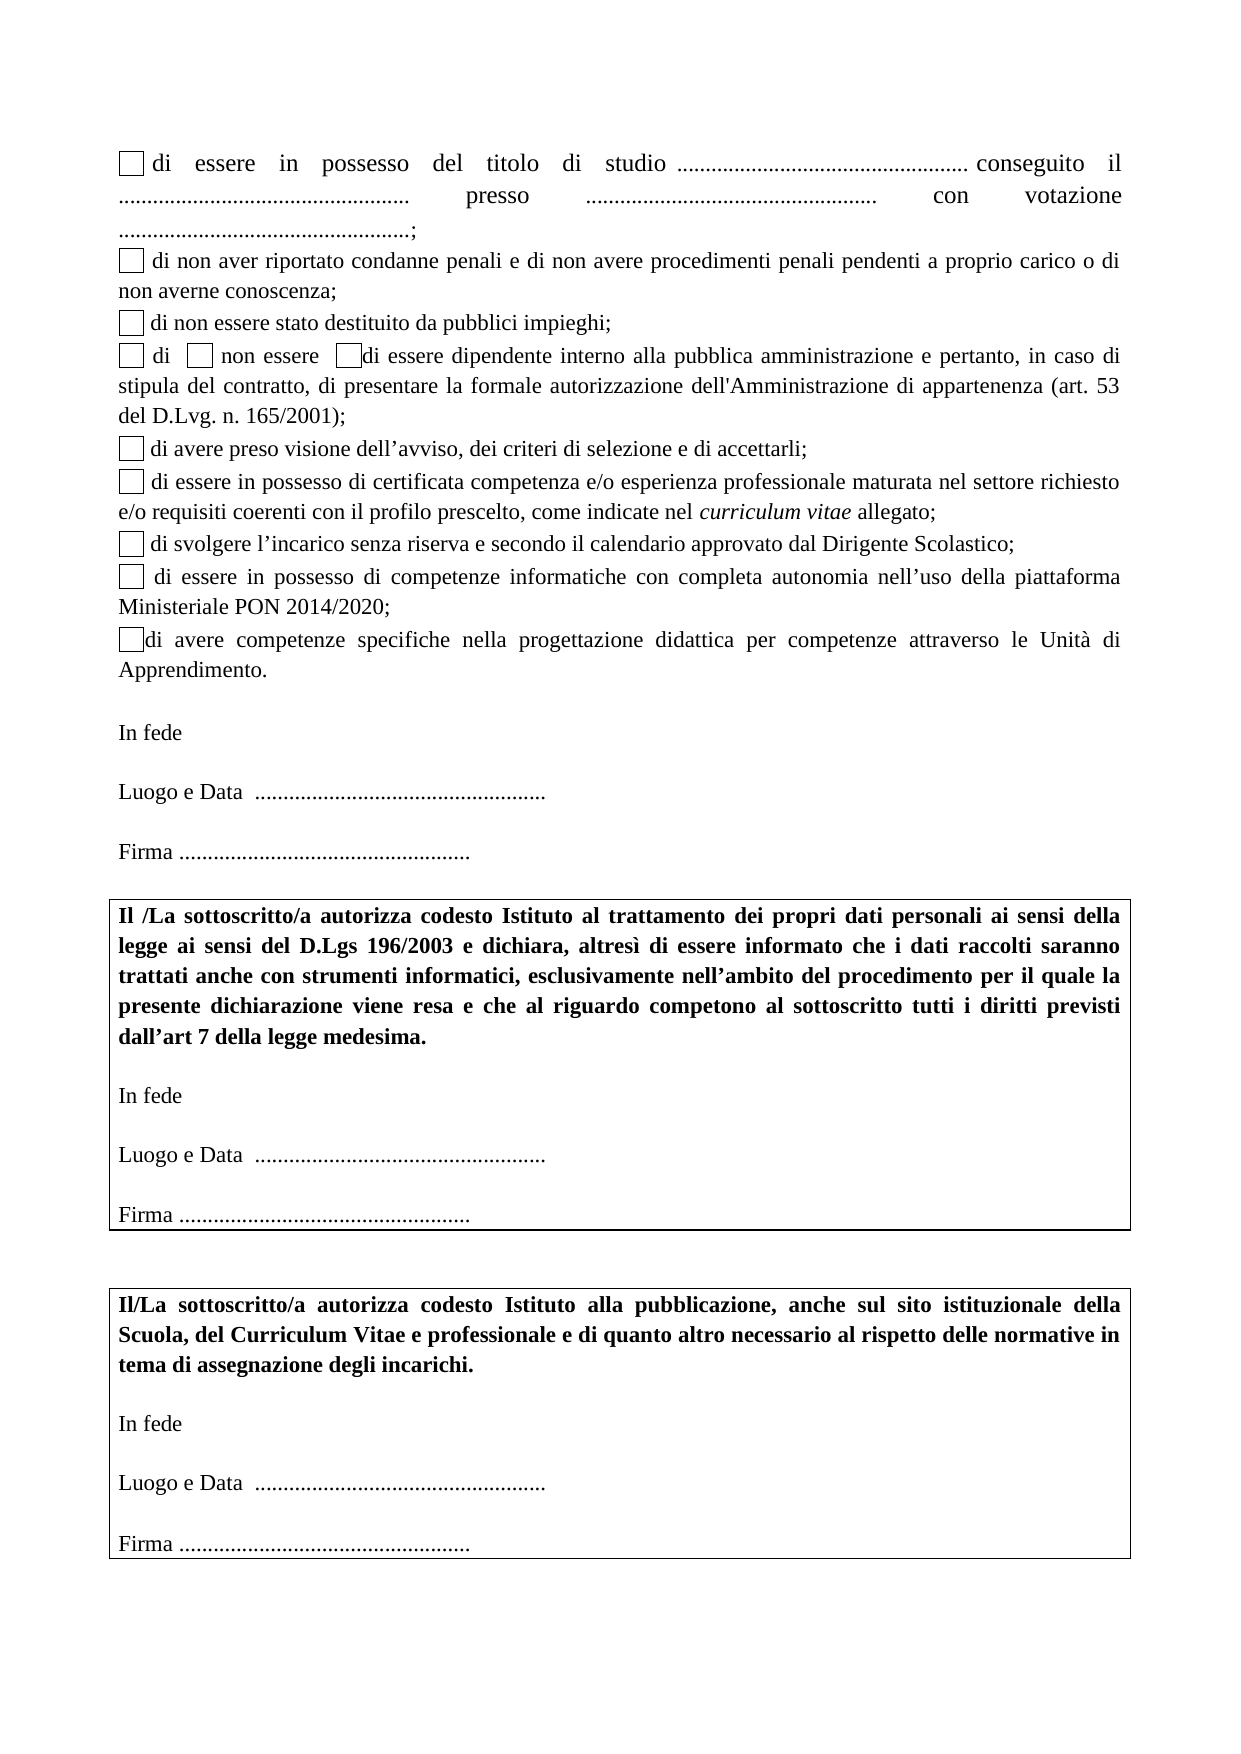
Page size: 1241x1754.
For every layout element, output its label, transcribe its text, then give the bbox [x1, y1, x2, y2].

text di essere in possesso di competenze informatiche con completa autonomia nell’uso della piattaforma Ministeriale PON 2014/2020; [118, 563, 1122, 620]
text di avere preso visione dell’avviso, dei criteri di selezione e di accettarli; [118, 435, 1122, 461]
text Il /La sottoscritto/a autorizza codesto Istituto al trattamento dei propri dati personali ai sensi della legge ai sensi del D.Lgs 196/2003 e dichiara, altresì di essere informato che i dati raccolti saranno trattati anche con strumenti informatici, esclusivamente nell’ambito del procedimento per il quale la presente dichiarazione viene resa e che al riguardo competono al sottoscritto tutti i diritti previsti dall’art 7 della legge medesima. [110, 900, 1130, 1049]
text In fede [118, 719, 1122, 745]
text di essere in possesso di certificata competenza e/o esperienza professionale maturata nel settore richiesto e/o requisiti coerenti con il profilo prescelto, come indicate nel curriculum vitae allegato; [118, 468, 1122, 524]
text Firma ................................................... [110, 1527, 1130, 1558]
text In fede [118, 1411, 1122, 1437]
text di svolgere l’incarico senza riserva e secondo il calendario approvato dal Dirigente Scolastico; [144, 531, 1122, 557]
text di non essere di essere dipendente interno alla pubblica amministrazione e pertanto, in caso di stipula del contratto, di presentare la formale autorizzazione dell'Amministrazione di appartenenza (art. 53 del D.Lvg. n. 165/2001); [118, 342, 1122, 429]
text In fede [118, 1082, 1122, 1108]
text Luogo e Data ................................................... [118, 1141, 1122, 1167]
text di essere in possesso del titolo di studio ................................................... conseguito il ................................................... presso ................................................... con votazione ...................................................; [118, 148, 1122, 242]
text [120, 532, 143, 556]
text Firma ................................................... [118, 838, 1122, 865]
text di avere competenze specifiche nella progettazione didattica per competenze attraverso le Unità di Apprendimento. [118, 626, 1122, 682]
text di non aver riportato condanne penali e di non avere procedimenti penali pendenti a proprio carico o di non averne conoscenza; [118, 247, 1122, 303]
text Luogo e Data ................................................... [118, 1469, 1122, 1496]
text Il/La sottoscritto/a autorizza codesto Istituto alla pubblicazione, anche sul sito istituzionale della Scuola, del Curriculum Vitae e professionale e di quanto altro necessario al rispetto delle normative in tema di assegnazione degli incarichi. [110, 1289, 1130, 1378]
text di non essere stato destituito da pubblici impieghi; [118, 309, 1122, 336]
text Firma ................................................... [110, 1198, 1130, 1229]
text Luogo e Data ................................................... [118, 778, 1122, 804]
